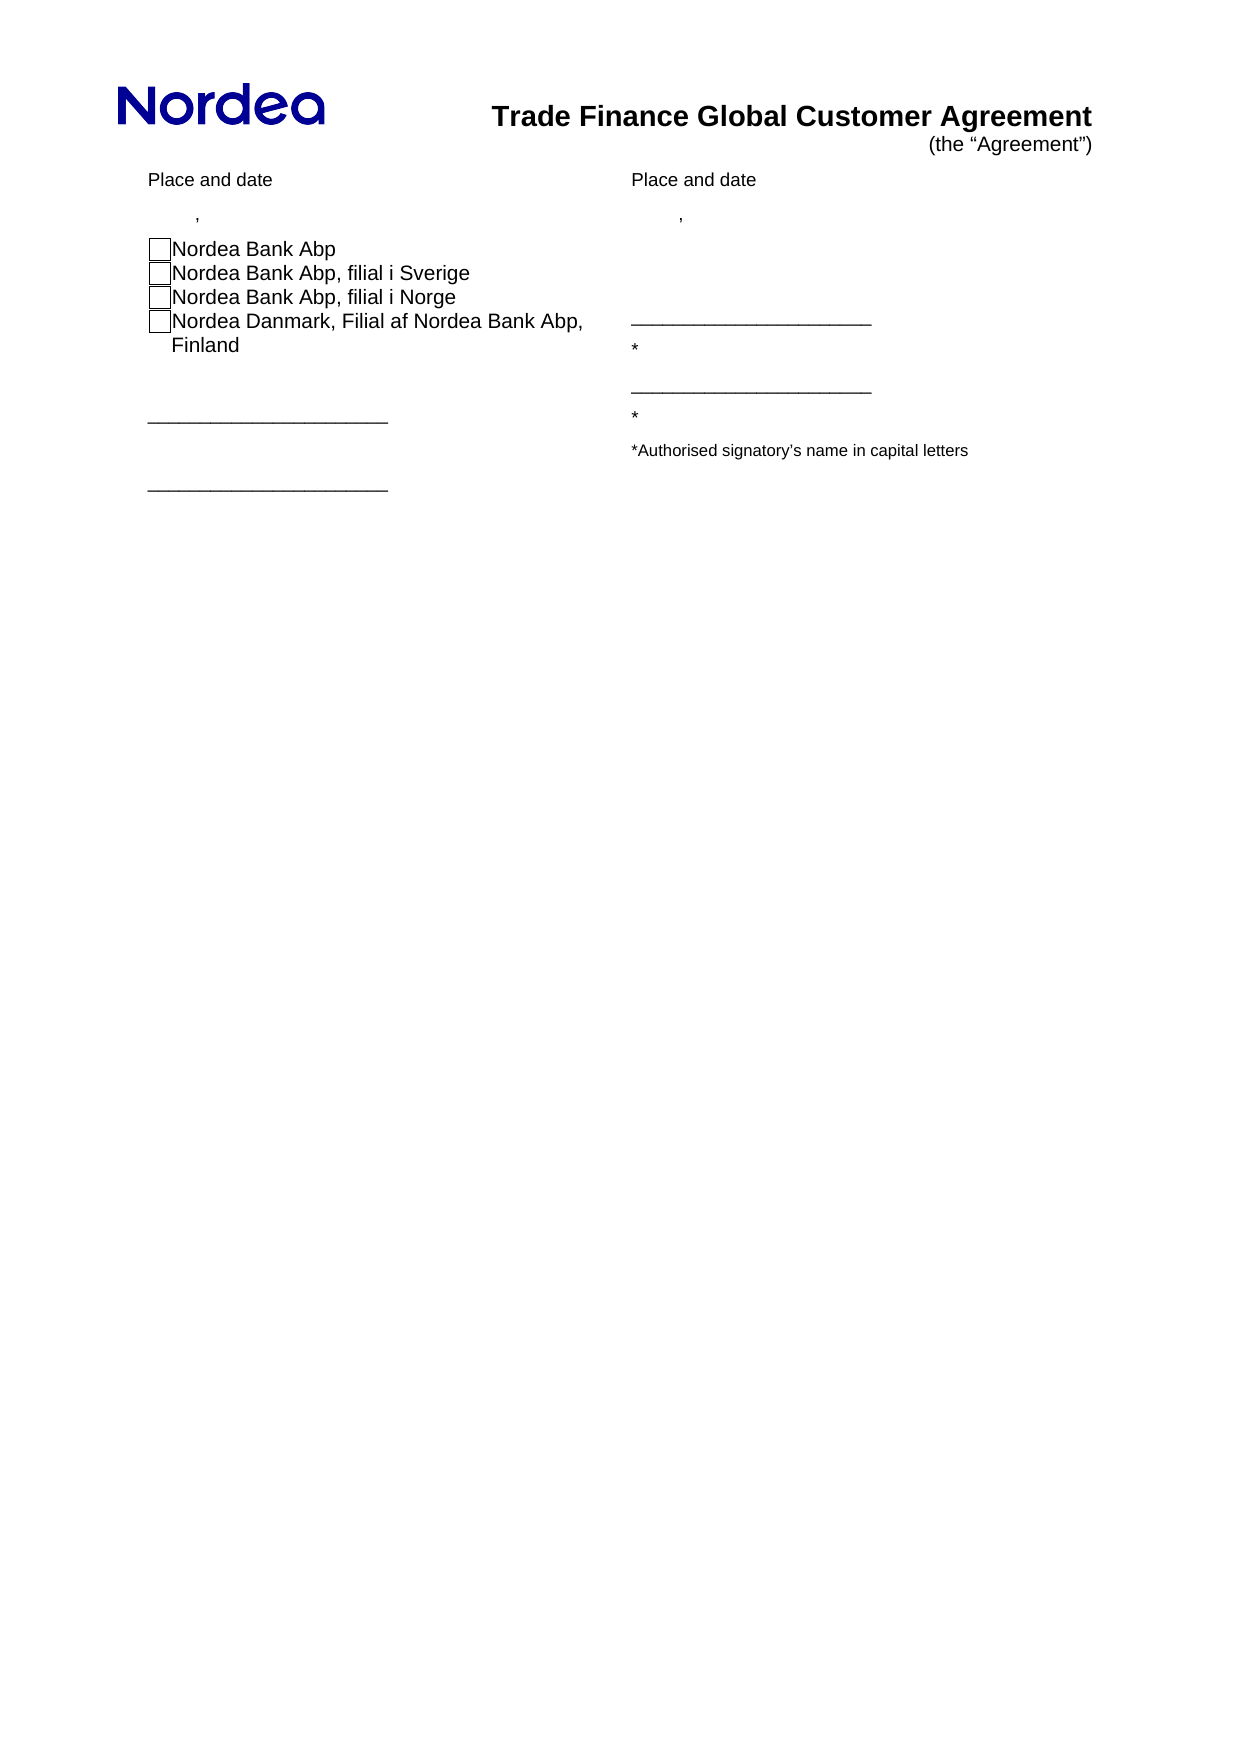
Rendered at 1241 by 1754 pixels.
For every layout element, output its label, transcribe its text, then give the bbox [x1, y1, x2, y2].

picture [118, 83, 325, 125]
table_cell Nordea Bank Abp Nordea Bank Abp, filial i Sverige Nordea Bank Abp, filial i Norge Nordea Danmark, Filial af Nordea Bank Abp, Finland _______________________ _______________________ [136, 237, 620, 505]
table_cell _______________________ * _______________________ * *Authorised signatory’s name in capital letters [620, 237, 1104, 505]
table_header Place and date , [620, 169, 1104, 237]
table_header Place and date , [136, 169, 620, 237]
